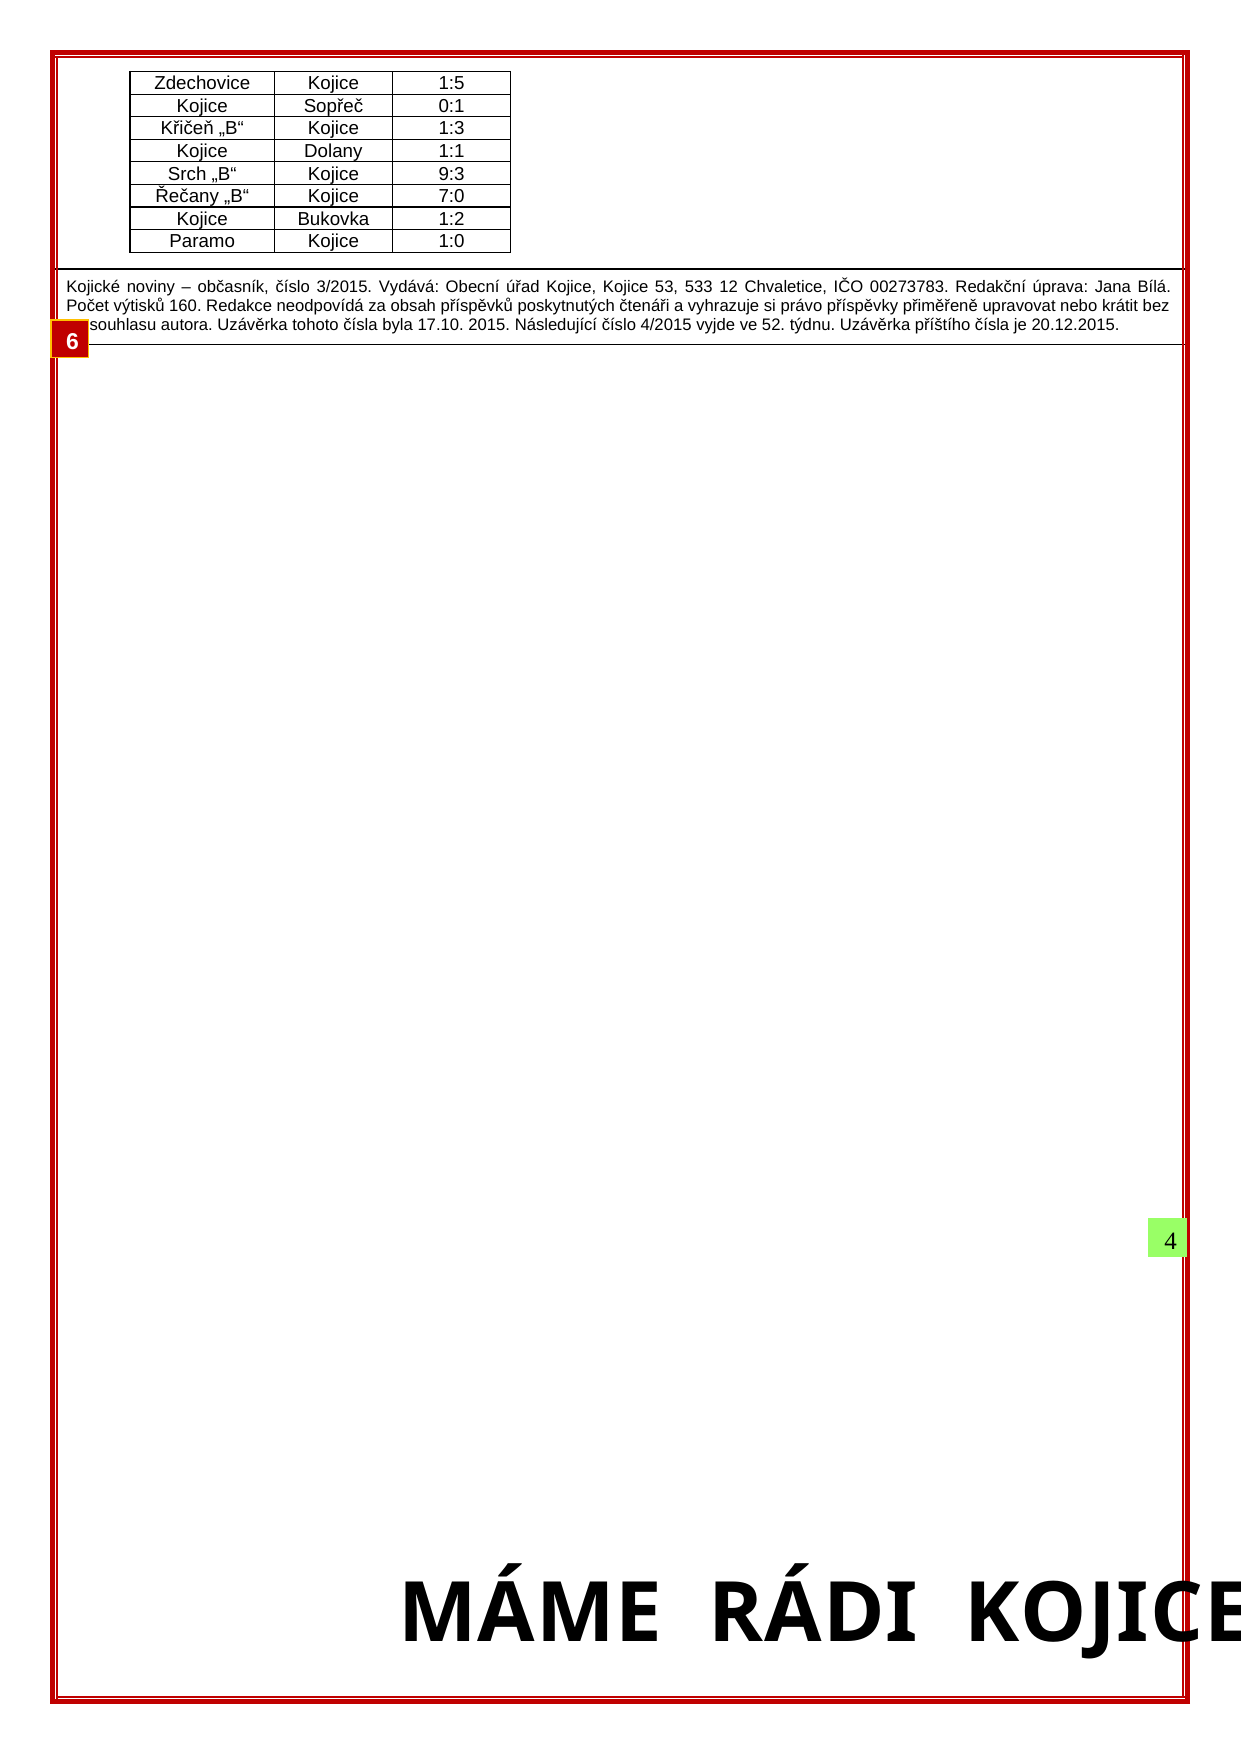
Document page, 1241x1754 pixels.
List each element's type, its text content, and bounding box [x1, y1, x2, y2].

table_header Kojice [275, 72, 392, 93]
table_cell Dolany [275, 140, 392, 161]
table_cell Kojice [131, 208, 274, 229]
table_cell Řečany „B“ [131, 185, 274, 206]
table_cell Sopřeč [275, 95, 392, 116]
table_cell Bukovka [275, 208, 392, 229]
table_cell 7:0 [393, 185, 510, 206]
table_cell Kojice [275, 185, 392, 206]
table_header Zdechovice [131, 72, 274, 93]
table_cell Kojice [275, 230, 392, 252]
table_cell Srch „B“ [131, 162, 274, 184]
table_header 1:5 [393, 72, 510, 93]
table_cell Kojice [131, 140, 274, 161]
table_cell 1:2 [393, 208, 510, 229]
table_cell Křičeň „B“ [131, 117, 274, 139]
table_cell Kojice [131, 95, 274, 116]
table_cell 0:1 [393, 95, 510, 116]
table_cell 9:3 [393, 162, 510, 184]
table_cell Paramo [131, 230, 274, 252]
table_cell Kojice [275, 162, 392, 184]
table_cell Kojice [275, 117, 392, 139]
table_cell 1:3 [393, 117, 510, 139]
table_cell 1:0 [393, 230, 510, 252]
table_cell 1:1 [393, 140, 510, 161]
